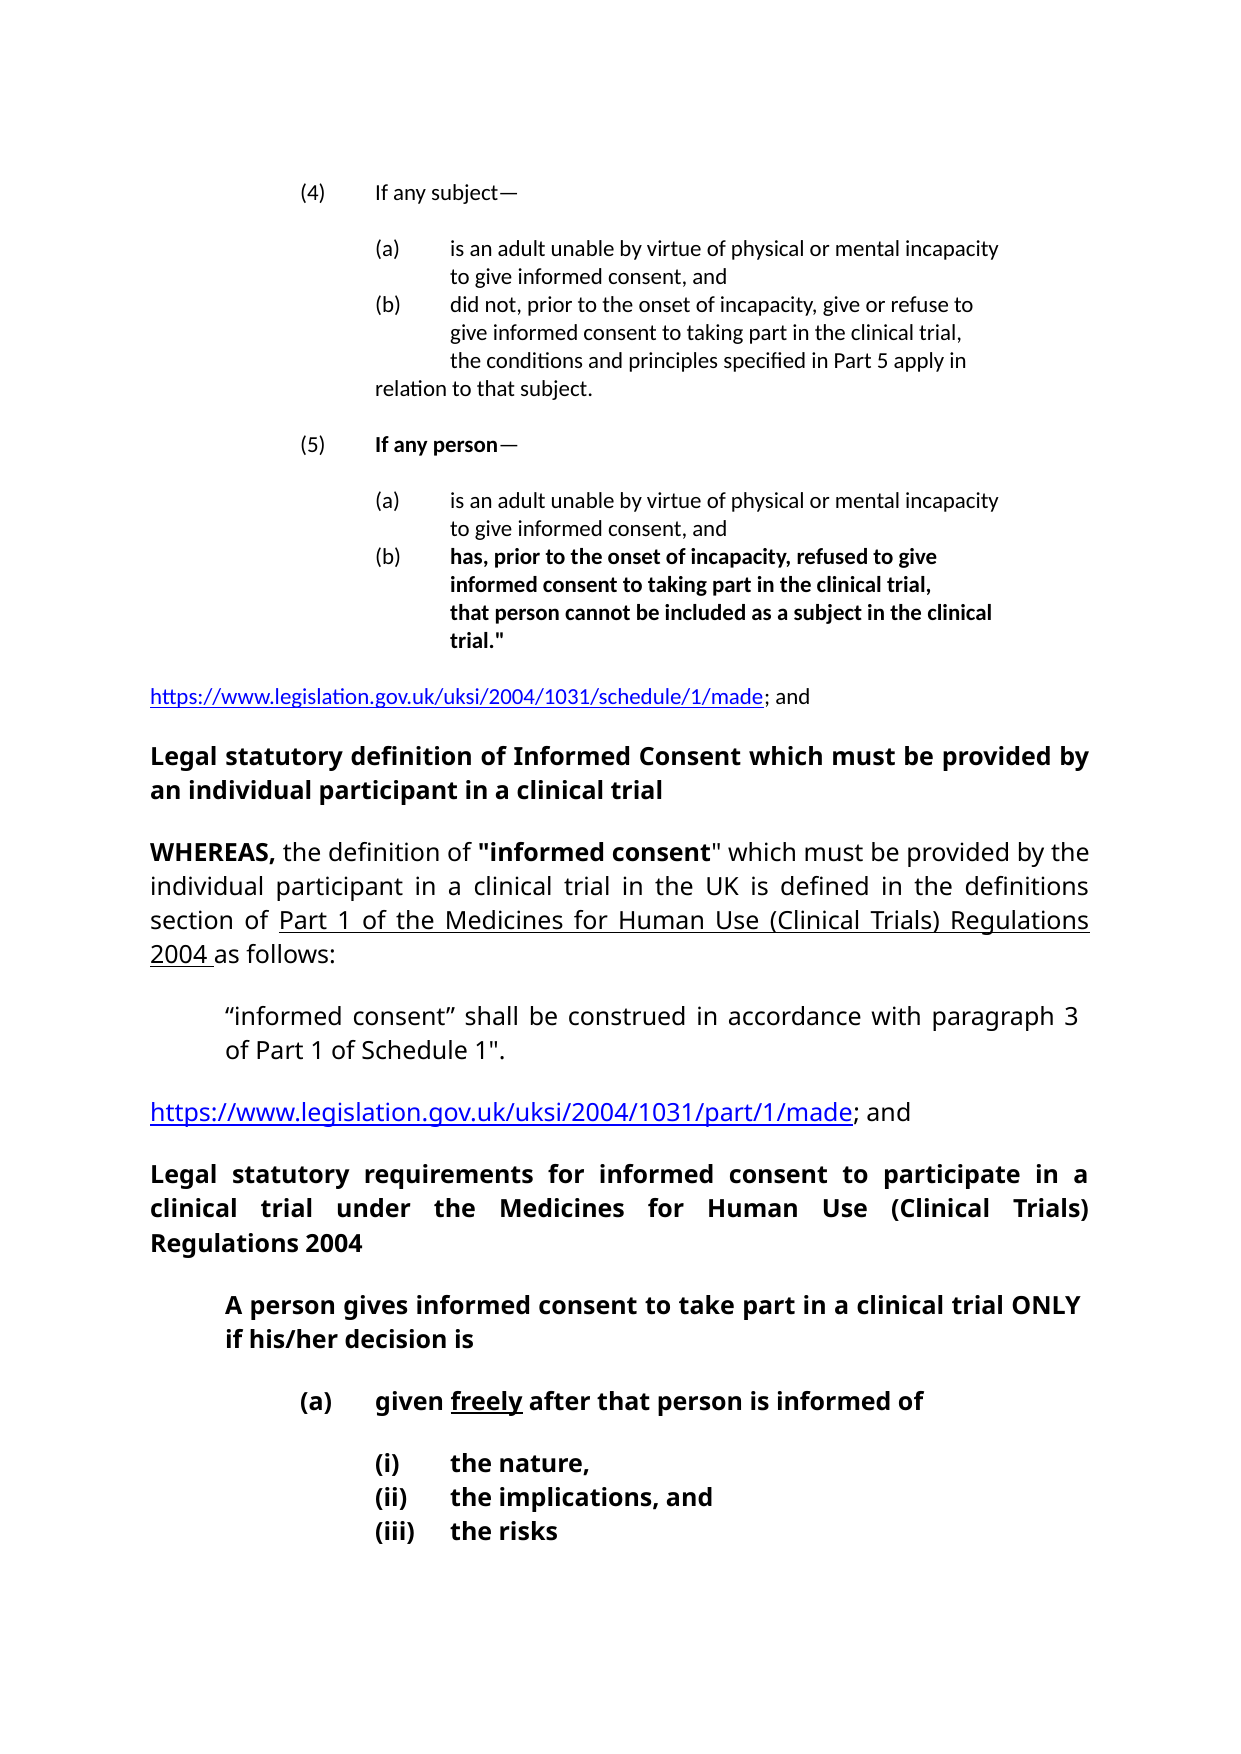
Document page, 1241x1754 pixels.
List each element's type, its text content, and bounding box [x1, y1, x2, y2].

text that person cannot be included as a subject in the clinical trial." [150, 598, 1090, 654]
text (b) did not, prior to the onset of incapacity, give or refuse to give informed consent to taking part in the clinical trial, [150, 290, 1090, 346]
text (4) If any subject— [150, 178, 1090, 206]
text the conditions and principles specified in Part 5 apply in relation to that subject. [150, 346, 1090, 402]
text (b) has, prior to the onset of incapacity, refused to give informed consent to taking part in the clinical trial, [150, 542, 1090, 598]
text (a) is an adult unable by virtue of physical or mental incapacity to give informed consent, and [150, 234, 1090, 290]
text A person gives informed consent to take part in a clinical trial ONLY if his/her decision is [150, 1287, 1090, 1355]
text (iii) the risks [150, 1514, 1090, 1548]
text https://www.legislation.gov.uk/uksi/2004/1031/part/1/made; and [150, 1095, 1090, 1129]
text WHEREAS, the definition of "informed consent" which must be provided by the individual participant in a clinical trial in the UK is defined in the definitions section of Part 1 of the Medicines for Human Use (Clinical Trials) Regulations 2004 as follows: [150, 834, 1090, 971]
text https://www.legislation.gov.uk/uksi/2004/1031/schedule/1/made; and [150, 682, 1090, 710]
text Legal statutory requirements for informed consent to participate in a clinical trial under the Medicines for Human Use (Clinical Trials) Regulations 2004 [150, 1157, 1090, 1259]
text (ii) the implications, and [150, 1479, 1090, 1514]
text (5) If any person— [150, 430, 1090, 458]
text Legal statutory definition of Informed Consent which must be provided by an individual participant in a clinical trial [150, 738, 1090, 807]
text (a) given freely after that person is informed of [150, 1383, 1090, 1417]
text “informed consent” shall be construed in accordance with paragraph 3 of Part 1 of Schedule 1". [150, 999, 1090, 1067]
text (a) is an adult unable by virtue of physical or mental incapacity to give informed consent, and [150, 486, 1090, 542]
text (i) the nature, [150, 1446, 1090, 1479]
